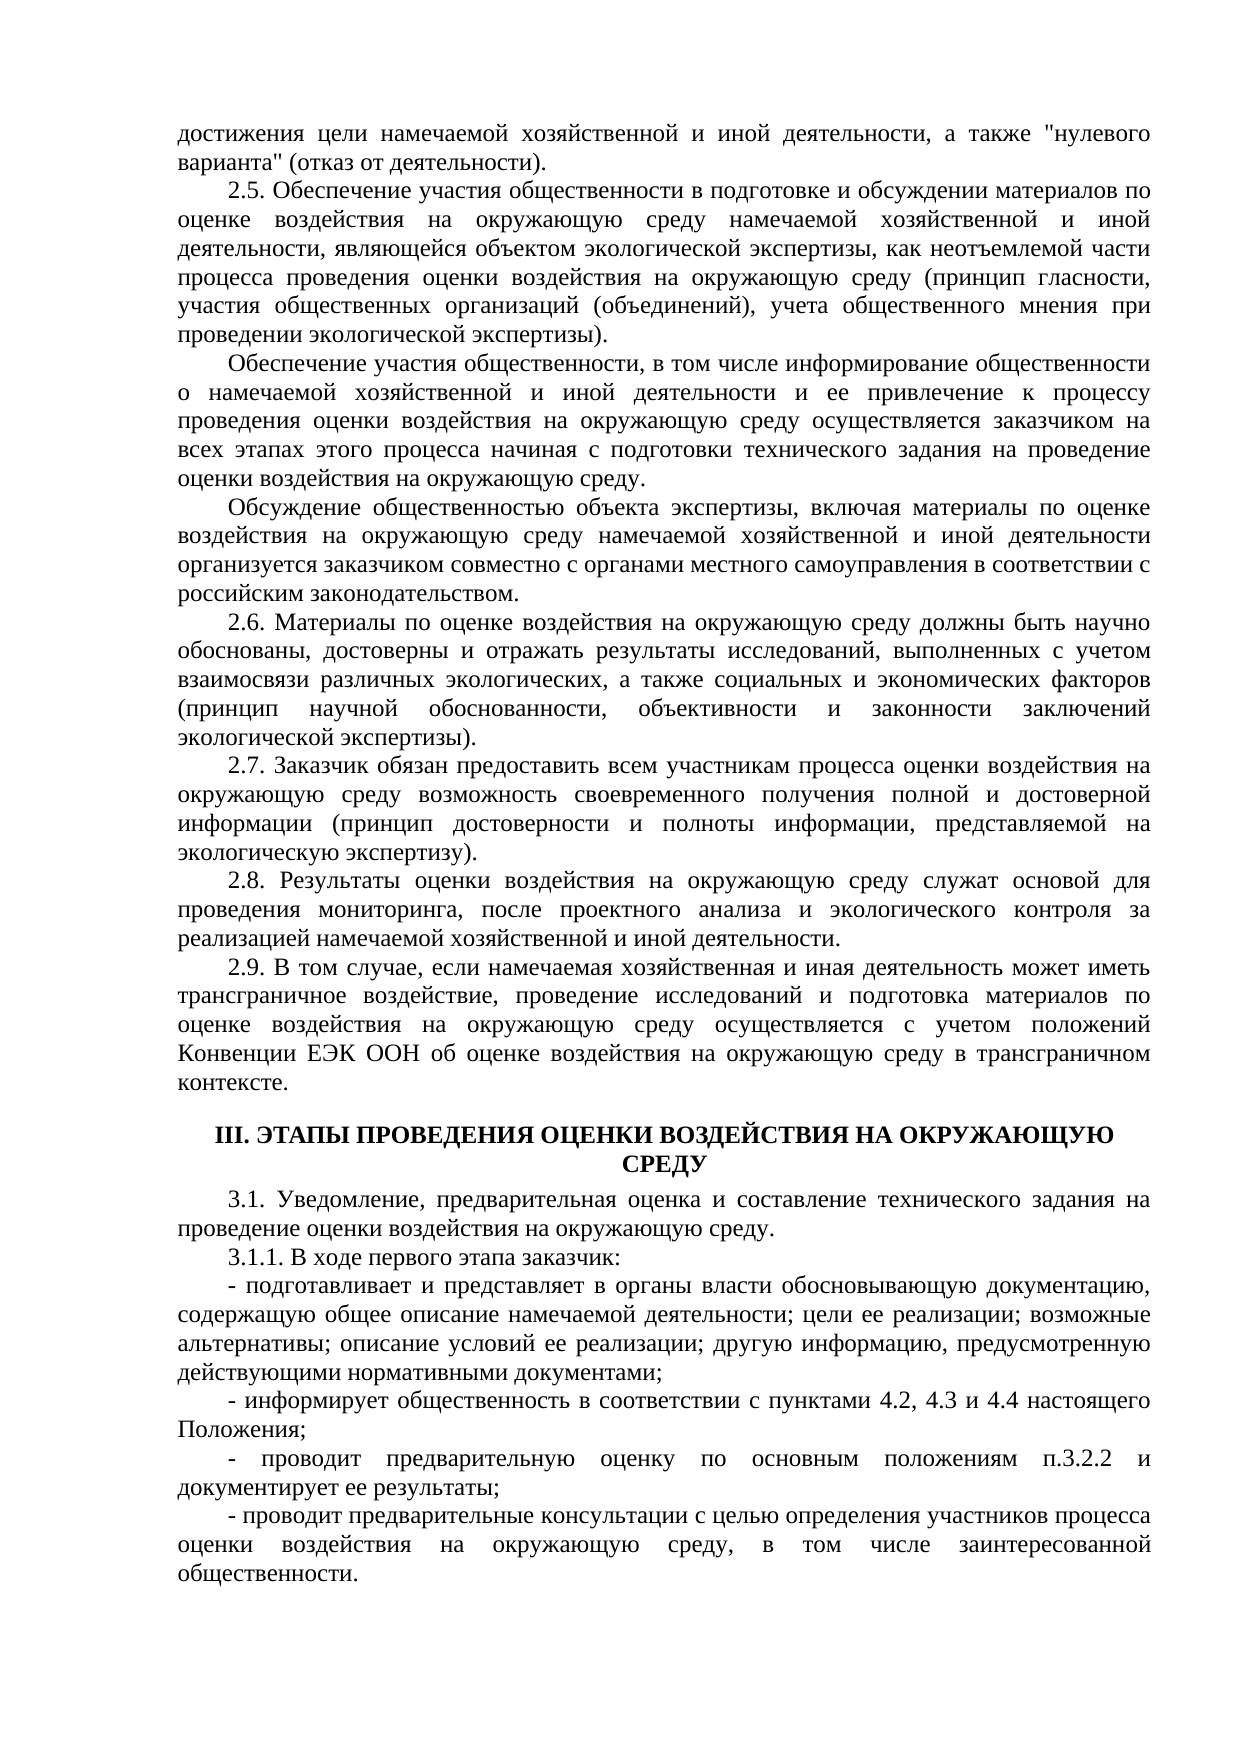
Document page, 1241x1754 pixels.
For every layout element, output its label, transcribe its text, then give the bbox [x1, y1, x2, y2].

text 2.9. В том случае, если намечаемая хозяйственная и иная деятельность может иметь трансграничное воздействие, проведение исследований и подготовка материалов по оценке воздействия на окружающую среду осуществляется с учетом положений Конвенции ЕЭК ООН об оценке воздействия на окружающую среду в трансграничном контексте. [177, 952, 1152, 1096]
text - подготавливает и представляет в органы власти обосновывающую документацию, содержащую общее описание намечаемой деятельности; цели ее реализации; возможные альтернативы; описание условий ее реализации; другую информацию, предусмотренную действующими нормативными документами; [177, 1271, 1152, 1386]
text - информирует общественность в соответствии с пунктами 4.2, 4.3 и 4.4 настоящего Положения; [177, 1386, 1152, 1443]
text 2.7. Заказчик обязан предоставить всем участникам процесса оценки воздействия на окружающую среду возможность своевременного получения полной и достоверной информации (принцип достоверности и полноты информации, представляемой на экологическую экспертизу). [177, 751, 1152, 866]
text III. ЭТАПЫ ПРОВЕДЕНИЯ ОЦЕНКИ ВОЗДЕЙСТВИЯ НА ОКРУЖАЮЩУЮ СРЕДУ [177, 1121, 1152, 1178]
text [177, 118, 1152, 176]
text 2.8. Результаты оценки воздействия на окружающую среду служат основой для проведения мониторинга, после проектного анализа и экологического контроля за реализацией намечаемой хозяйственной и иной деятельности. [177, 866, 1152, 952]
text 2.5. Обеспечение участия общественности в подготовке и обсуждении материалов по оценке воздействия на окружающую среду намечаемой хозяйственной и иной деятельности, являющейся объектом экологической экспертизы, как неотъемлемой части процесса проведения оценки воздействия на окружающую среду (принцип гласности, участия общественных организаций (объединений), учета общественного мнения при проведении экологической экспертизы). [177, 176, 1152, 348]
text 3.1.1. В ходе первого этапа заказчик: [177, 1242, 1152, 1271]
text Обеспечение участия общественности, в том числе информирование общественности о намечаемой хозяйственной и иной деятельности и ее привлечение к процессу проведения оценки воздействия на окружающую среду осуществляется заказчиком на всех этапах этого процесса начиная с подготовки технического задания на проведение оценки воздействия на окружающую среду. [177, 348, 1152, 492]
text 3.1. Уведомление, предварительная оценка и составление технического задания на проведение оценки воздействия на окружающую среду. [177, 1184, 1152, 1242]
text Обсуждение общественностью объекта экспертизы, включая материалы по оценке воздействия на окружающую среду намечаемой хозяйственной и иной деятельности организуется заказчиком совместно с органами местного самоуправления в соответствии с российским законодательством. [177, 492, 1152, 607]
text 2.6. Материалы по оценке воздействия на окружающую среду должны быть научно обоснованы, достоверны и отражать результаты исследований, выполненных с учетом взаимосвязи различных экологических, а также социальных и экономических факторов (принцип научной обоснованности, объективности и законности заключений экологической экспертизы). [177, 607, 1152, 751]
text - проводит предварительные консультации с целью определения участников процесса оценки воздействия на окружающую среду, в том числе заинтересованной общественности. [177, 1501, 1152, 1587]
text - проводит предварительную оценку по основным положениям п.3.2.2 и документирует ее результаты; [177, 1443, 1152, 1501]
